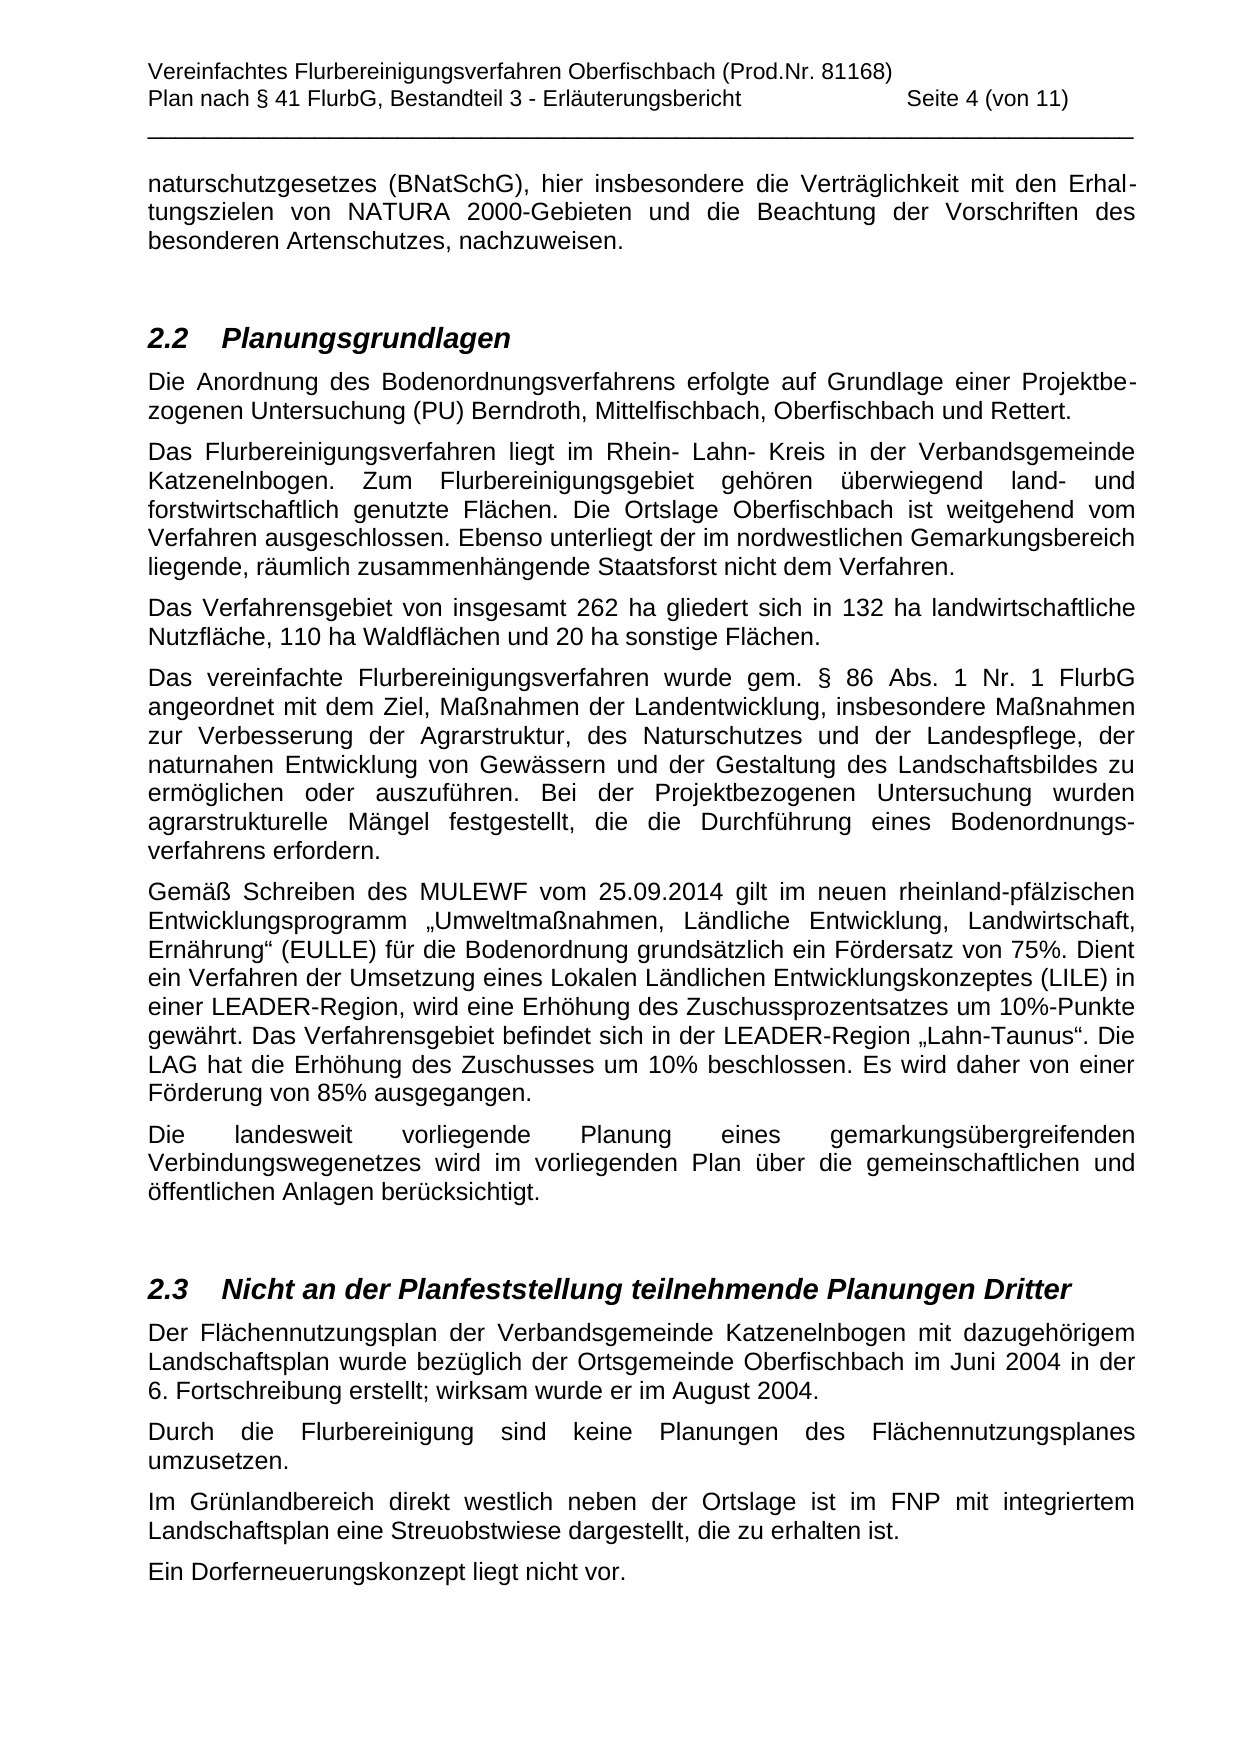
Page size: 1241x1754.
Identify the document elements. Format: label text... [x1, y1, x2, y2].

text Die Anordnung des Bodenordnungsverfahrens erfolgte auf Grundlage einer Projektbezogenen Untersuchung (PU) Berndroth, Mittelfischbach, Oberfischbach und Rettert. [148, 367, 1137, 424]
text Durch die Flurbereinigung sind keine Planungen des Flächennutzungsplanes umzusetzen. [148, 1417, 1137, 1474]
text Das Verfahrensgebiet von insgesamt 262 ha gliedert sich in 132 ha landwirtschaftliche Nutzfläche, 110 ha Waldflächen und 20 ha sonstige Flächen. [148, 593, 1137, 651]
text Der Flächennutzungsplan der Verbandsgemeinde Katzenelnbogen mit dazugehörigem Landschaftsplan wurde bezüglich der Ortsgemeinde Oberfischbach im Juni 2004 in der 6. Fortschreibung erstellt; wirksam wurde er im August 2004. [148, 1318, 1137, 1404]
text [148, 168, 1137, 255]
text Im Grünlandbereich direkt westlich neben der Ortslage ist im FNP mit integriertem Landschaftsplan eine Streuobstwiese dargestellt, die zu erhalten ist. [148, 1487, 1137, 1544]
subtitle 2.2 Planungsgrundlagen [148, 321, 1137, 354]
text Gemäß Schreiben des MULEWF vom 25.09.2014 gilt im neuen rheinland-pfälzischen Entwicklungsprogramm „Umweltmaßnahmen, Ländliche Entwicklung, Landwirtschaft, Ernährung“ (EULLE) für die Bodenordnung grundsätzlich ein Fördersatz von 75%. Dient ein Verfahren der Umsetzung eines Lokalen Ländlichen Entwicklungskonzeptes (LILE) in einer LEADER-Region, wird eine Erhöhung des Zuschussprozentsatzes um 10%-Punkte gewährt. Das Verfahrensgebiet befindet sich in der LEADER-Region „Lahn-Taunus“. Die LAG hat die Erhöhung des Zuschusses um 10% beschlossen. Es wird daher von einer Förderung von 85% ausgegangen. [148, 877, 1137, 1107]
text Ein Dorferneuerungskonzept liegt nicht vor. [148, 1557, 1137, 1586]
text Die landesweit vorliegende Planung eines gemarkungsübergreifenden Verbindungswegenetzes wird im vorliegenden Plan über die gemeinschaftlichen und öffentlichen Anlagen berücksichtigt. [148, 1119, 1137, 1206]
text Das vereinfachte Flurbereinigungsverfahren wurde gem. § 86 Abs. 1 Nr. 1 FlurbG angeordnet mit dem Ziel, Maßnahmen der Landentwicklung, insbesondere Maßnahmen zur Verbesserung der Agrarstruktur, des Naturschutzes und der Landespflege, der naturnahen Entwicklung von Gewässern und der Gestaltung des Landschaftsbildes zu ermöglichen oder auszuführen. Bei der Projektbezogenen Untersuchung wurden agrarstrukturelle Mängel festgestellt, die die Durchführung eines Bodenordnungs-verfahrens erfordern. [148, 663, 1137, 864]
subtitle 2.3 Nicht an der Planfeststellung teilnehmende Planungen Dritter [148, 1272, 1137, 1306]
text Das Flurbereinigungsverfahren liegt im Rhein- Lahn- Kreis in der Verbandsgemeinde Katzenelnbogen. Zum Flurbereinigungsgebiet gehören überwiegend land- und forstwirtschaftlich genutzte Flächen. Die Ortslage Oberfischbach ist weitgehend vom Verfahren ausgeschlossen. Ebenso unterliegt der im nordwestlichen Gemarkungsbereich liegende, räumlich zusammenhängende Staatsforst nicht dem Verfahren. [148, 437, 1137, 581]
